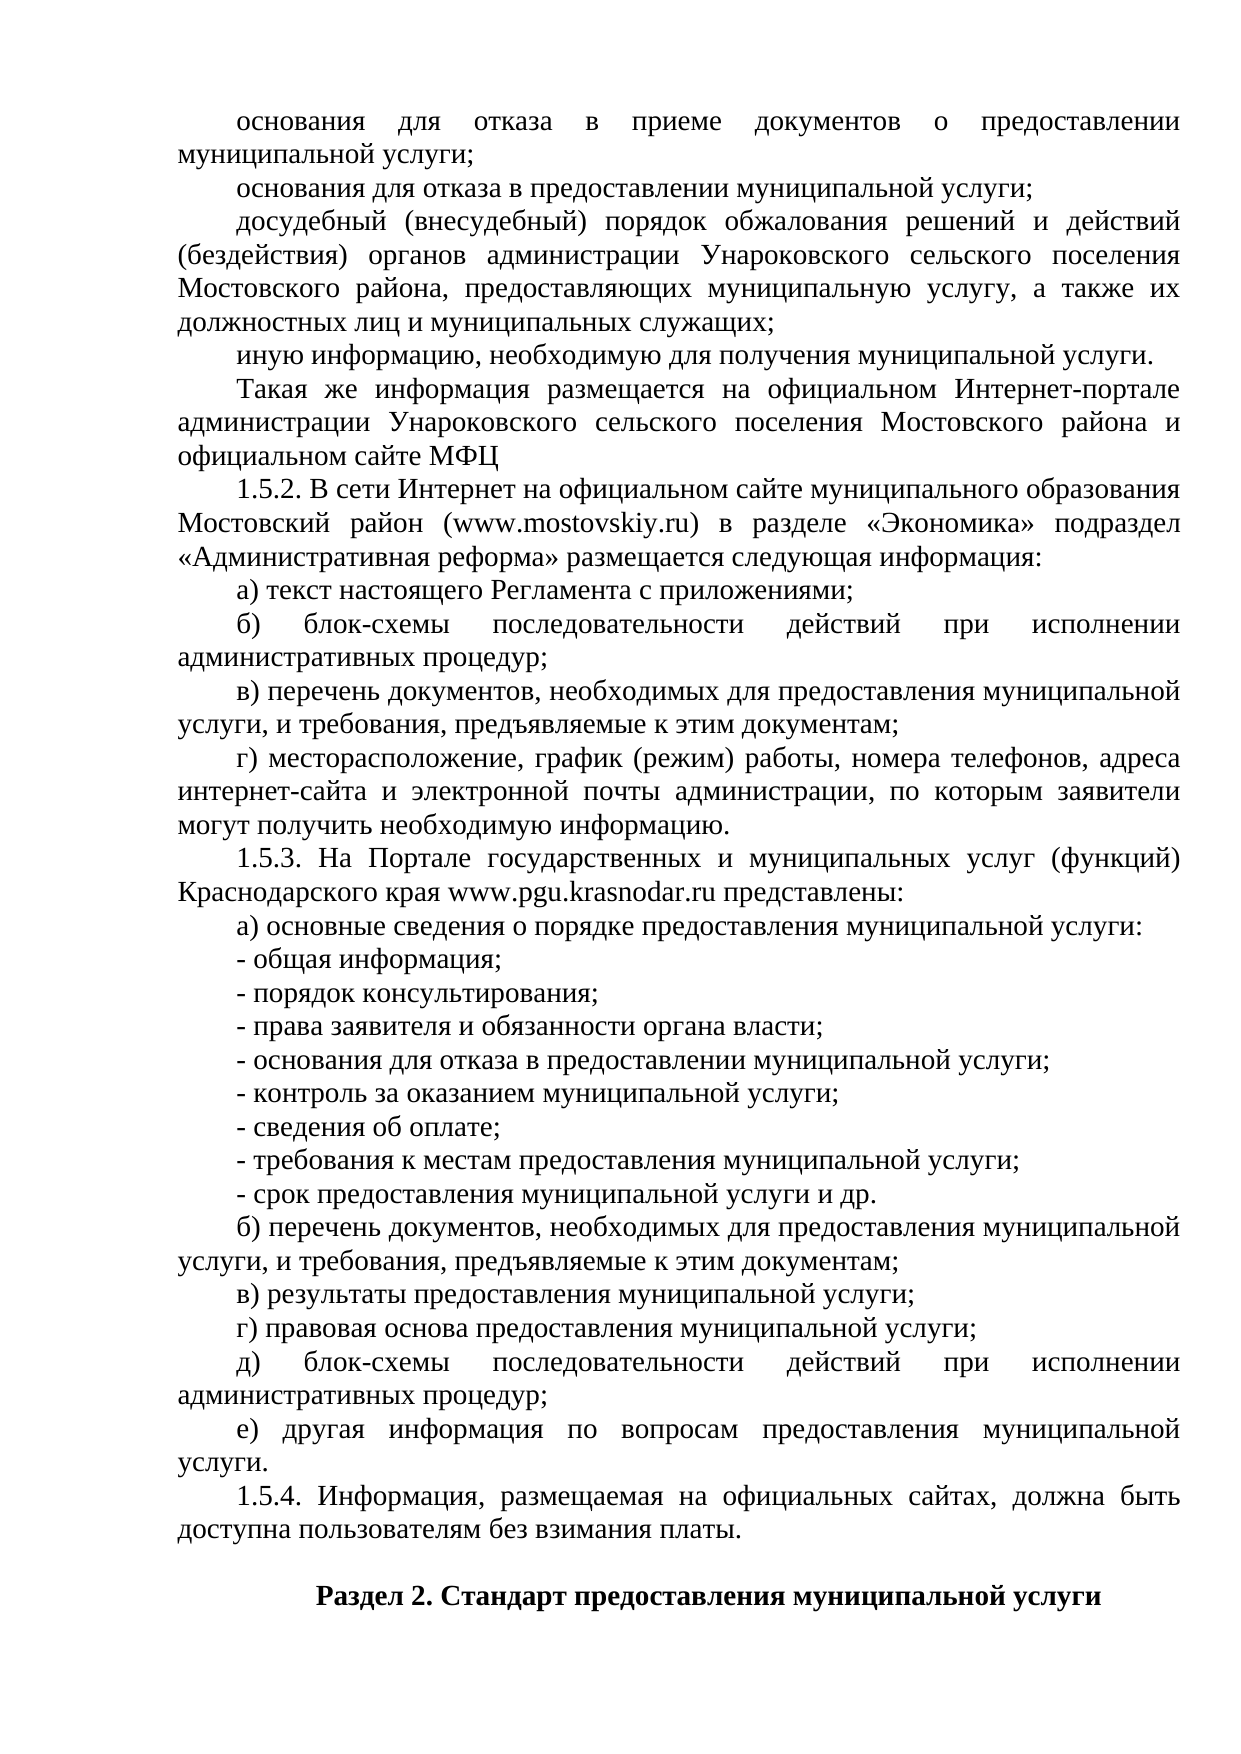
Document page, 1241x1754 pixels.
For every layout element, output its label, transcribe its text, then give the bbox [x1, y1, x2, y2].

text Раздел 2. Стандарт предоставления муниципальной услуги [177, 1578, 1181, 1612]
text - основания для отказа в предоставлении муниципальной услуги; [177, 1042, 1181, 1075]
text б) перечень документов, необходимых для предоставления муниципальной услуги, и требования, предъявляемые к этим документам; [177, 1209, 1181, 1277]
text Такая же информация размещается на официальном Интернет-портале администрации Унароковского сельского поселения Мостовского района и официальном сайте МФЦ [177, 371, 1181, 472]
text е) другая информация по вопросам предоставления муниципальной услуги. [177, 1411, 1181, 1478]
text - контроль за оказанием муниципальной услуги; [177, 1075, 1181, 1109]
text а) основные сведения о порядке предоставления муниципальной услуги: [177, 908, 1181, 941]
text основания для отказа в приеме документов о предоставлении муниципальной услуги; [177, 103, 1181, 170]
text - сведения об оплате; [177, 1109, 1181, 1142]
text иную информацию, необходимую для получения муниципальной услуги. [177, 337, 1181, 371]
text б) блок-схемы последовательности действий при исполнении административных процедур; [177, 606, 1181, 673]
text в) результаты предоставления муниципальной услуги; [177, 1277, 1181, 1310]
text - требования к местам предоставления муниципальной услуги; [177, 1142, 1181, 1176]
text - общая информация; [177, 941, 1181, 975]
text - срок предоставления муниципальной услуги и др. [177, 1176, 1181, 1209]
text 1.5.4. Информация, размещаемая на официальных сайтах, должна быть доступна пользователям без взимания платы. [177, 1478, 1181, 1545]
text г) месторасположение, график (режим) работы, номера телефонов, адреса интернет-сайта и электронной почты администрации, по которым заявители могут получить необходимую информацию. [177, 740, 1181, 841]
text досудебный (внесудебный) порядок обжалования решений и действий (бездействия) органов администрации Унароковского сельского поселения Мостовского района, предоставляющих муниципальную услугу, а также их должностных лиц и муниципальных служащих; [177, 203, 1181, 337]
text - права заявителя и обязанности органа власти; [177, 1008, 1181, 1042]
text г) правовая основа предоставления муниципальной услуги; [177, 1310, 1181, 1344]
text а) текст настоящего Регламента с приложениями; [177, 572, 1181, 606]
text 1.5.3. На Портале государственных и муниципальных услуг (функций) Краснодарского края www.pgu.krasnodar.ru представлены: [177, 841, 1181, 908]
text в) перечень документов, необходимых для предоставления муниципальной услуги, и требования, предъявляемые к этим документам; [177, 673, 1181, 740]
text основания для отказа в предоставлении муниципальной услуги; [177, 170, 1181, 203]
text 1.5.2. В сети Интернет на официальном сайте муниципального образования Мостовский район (www.mostovskiy.ru) в разделе «Экономика» подраздел «Административная реформа» размещается следующая информация: [177, 472, 1181, 572]
text - порядок консультирования; [177, 975, 1181, 1008]
text д) блок-схемы последовательности действий при исполнении административных процедур; [177, 1344, 1181, 1411]
